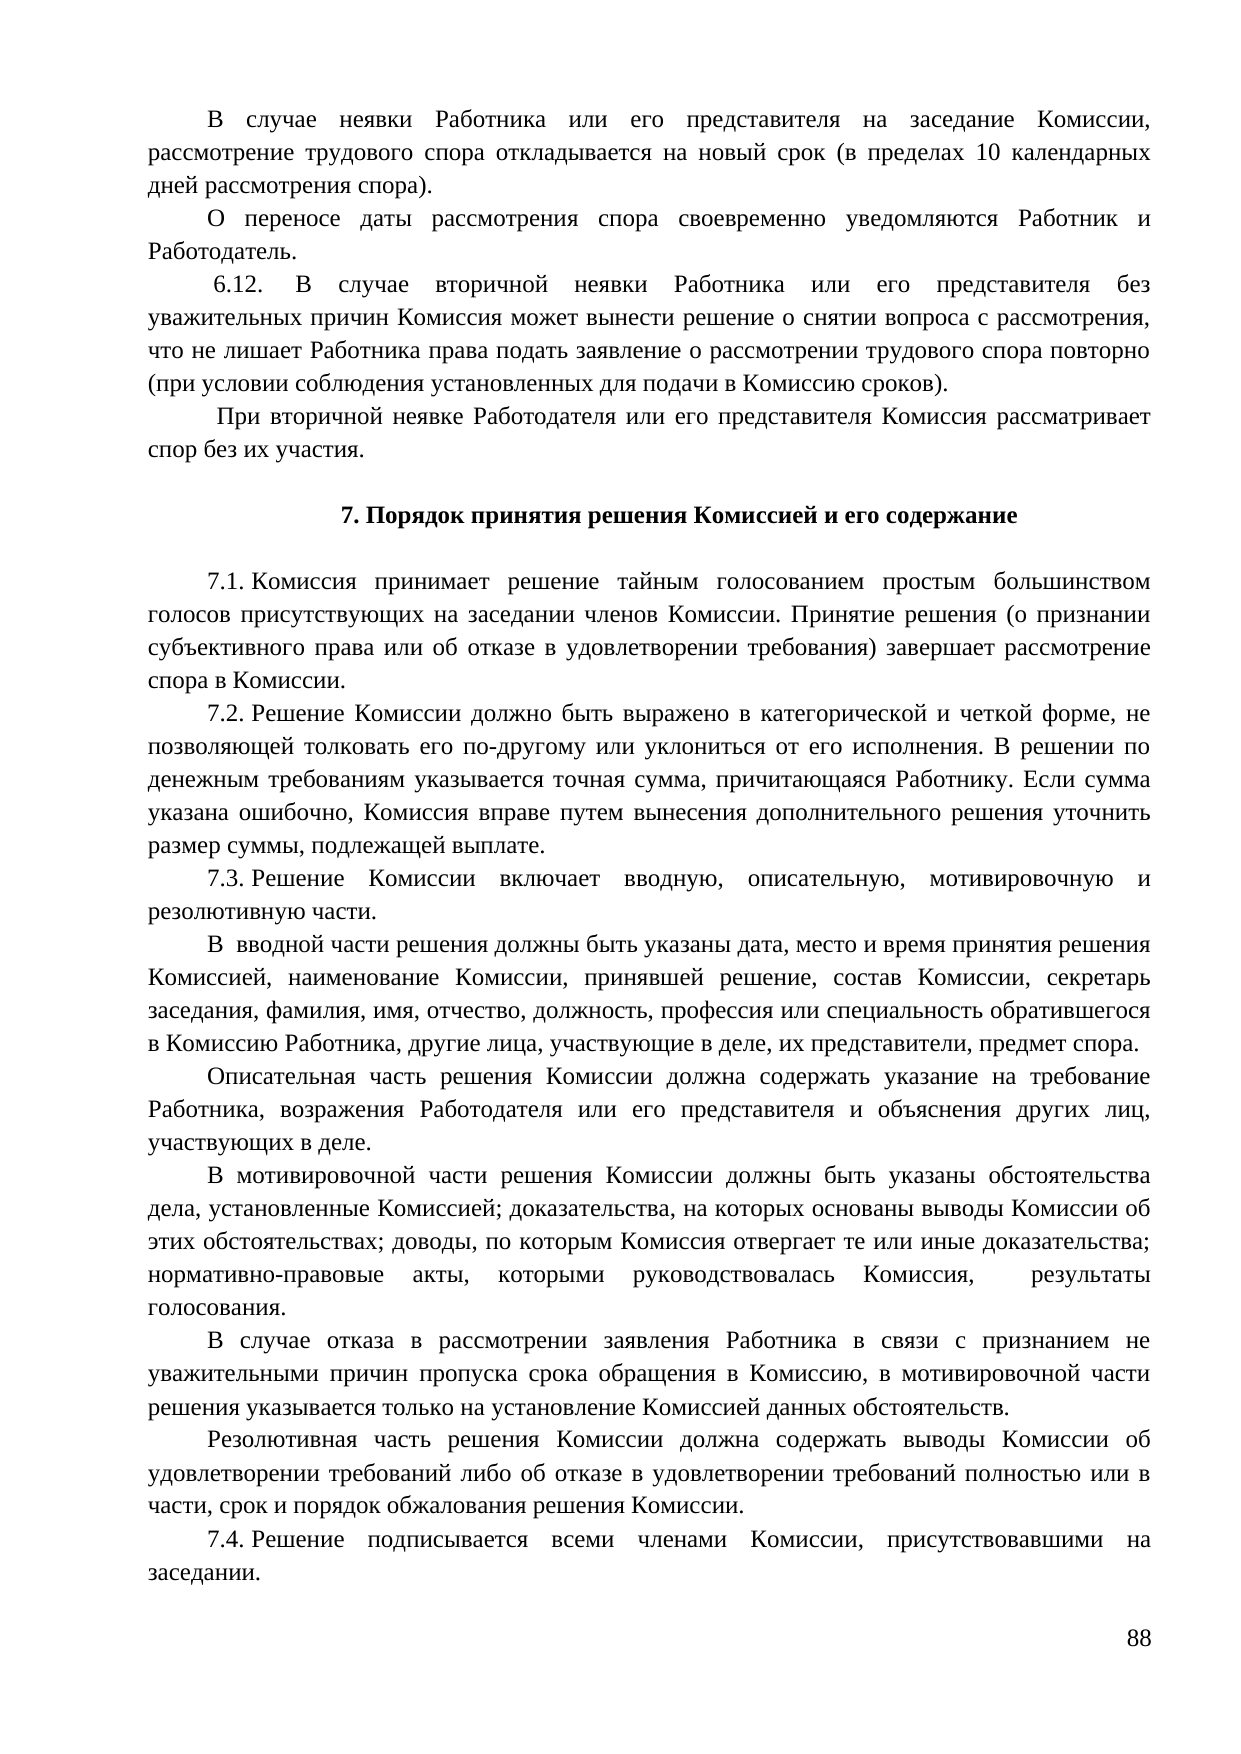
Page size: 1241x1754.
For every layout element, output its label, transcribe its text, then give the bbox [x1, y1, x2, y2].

text В мотивировочной части решения Комиссии должны быть указаны обстоятельства дела, установленные Комиссией; доказательства, на которых основаны выводы Комиссии об этих обстоятельствах; доводы, по которым Комиссия отвергает те или иные доказательства; нормативно-правовые акты, которыми руководствовалась Комиссия, результаты голосования. [148, 1160, 1152, 1321]
text Описательная часть решения Комиссии должна содержать указание на требование Работника, возражения Работодателя или его представителя и объяснения других лиц, участвующих в деле. [148, 1061, 1152, 1156]
text В вводной части решения должны быть указаны дата, место и время принятия решения Комиссией, наименование Комиссии, принявшей решение, состав Комиссии, секретарь заседания, фамилия, имя, отчество, должность, профессия или специальность обратившегося в Комиссию Работника, другие лица, участвующие в деле, их представители, предмет спора. [148, 929, 1152, 1057]
text При вторичной неявке Работодателя или его представителя Комиссия рассматривает спор без их участия. [148, 401, 1152, 463]
text 7. Порядок принятия решения Комиссией и его содержание [148, 500, 1152, 529]
text В случае неявки Работника или его представителя на заседание Комиссии, рассмотрение трудового спора откладывается на новый срок (в пределах 10 календарных дней рассмотрения спора). [148, 104, 1152, 198]
text 7.3. Решение Комиссии включает вводную, описательную, мотивировочную и резолютивную части. [148, 863, 1152, 925]
text 7.4. Решение подписывается всеми членами Комиссии, присутствовавшими на заседании. [148, 1524, 1152, 1585]
text 7.1. Комиссия принимает решение тайным голосованием простым большинством голосов присутствующих на заседании членов Комиссии. Принятие решения (о признании субъективного права или об отказе в удовлетворении требования) завершает рассмотрение спора в Комиссии. [148, 566, 1152, 694]
text О переносе даты рассмотрения спора своевременно уведомляются Работник и Работодатель. [148, 203, 1152, 264]
text В случае отказа в рассмотрении заявления Работника в связи с признанием не уважительными причин пропуска срока обращения в Комиссию, в мотивировочной части решения указывается только на установление Комиссией данных обстоятельств. [148, 1326, 1152, 1420]
text 7.2. Решение Комиссии должно быть выражено в категорической и четкой форме, не позволяющей толковать его по-другому или уклониться от его исполнения. В решении по денежным требованиям указывается точная сумма, причитающаяся Работнику. Если сумма указана ошибочно, Комиссия вправе путем вынесения дополнительного решения уточнить размер суммы, подлежащей выплате. [148, 698, 1152, 859]
text Резолютивная часть решения Комиссии должна содержать выводы Комиссии об удовлетворении требований либо об отказе в удовлетворении требований полностью или в части, срок и порядок обжалования решения Комиссии. [148, 1424, 1152, 1519]
text 6.12. В случае вторичной неявки Работника или его представителя без уважительных причин Комиссия может вынести решение о снятии вопроса с рассмотрения, что не лишает Работника права подать заявление о рассмотрении трудового спора повторно (при условии соблюдения установленных для подачи в Комиссию сроков). [148, 269, 1152, 397]
